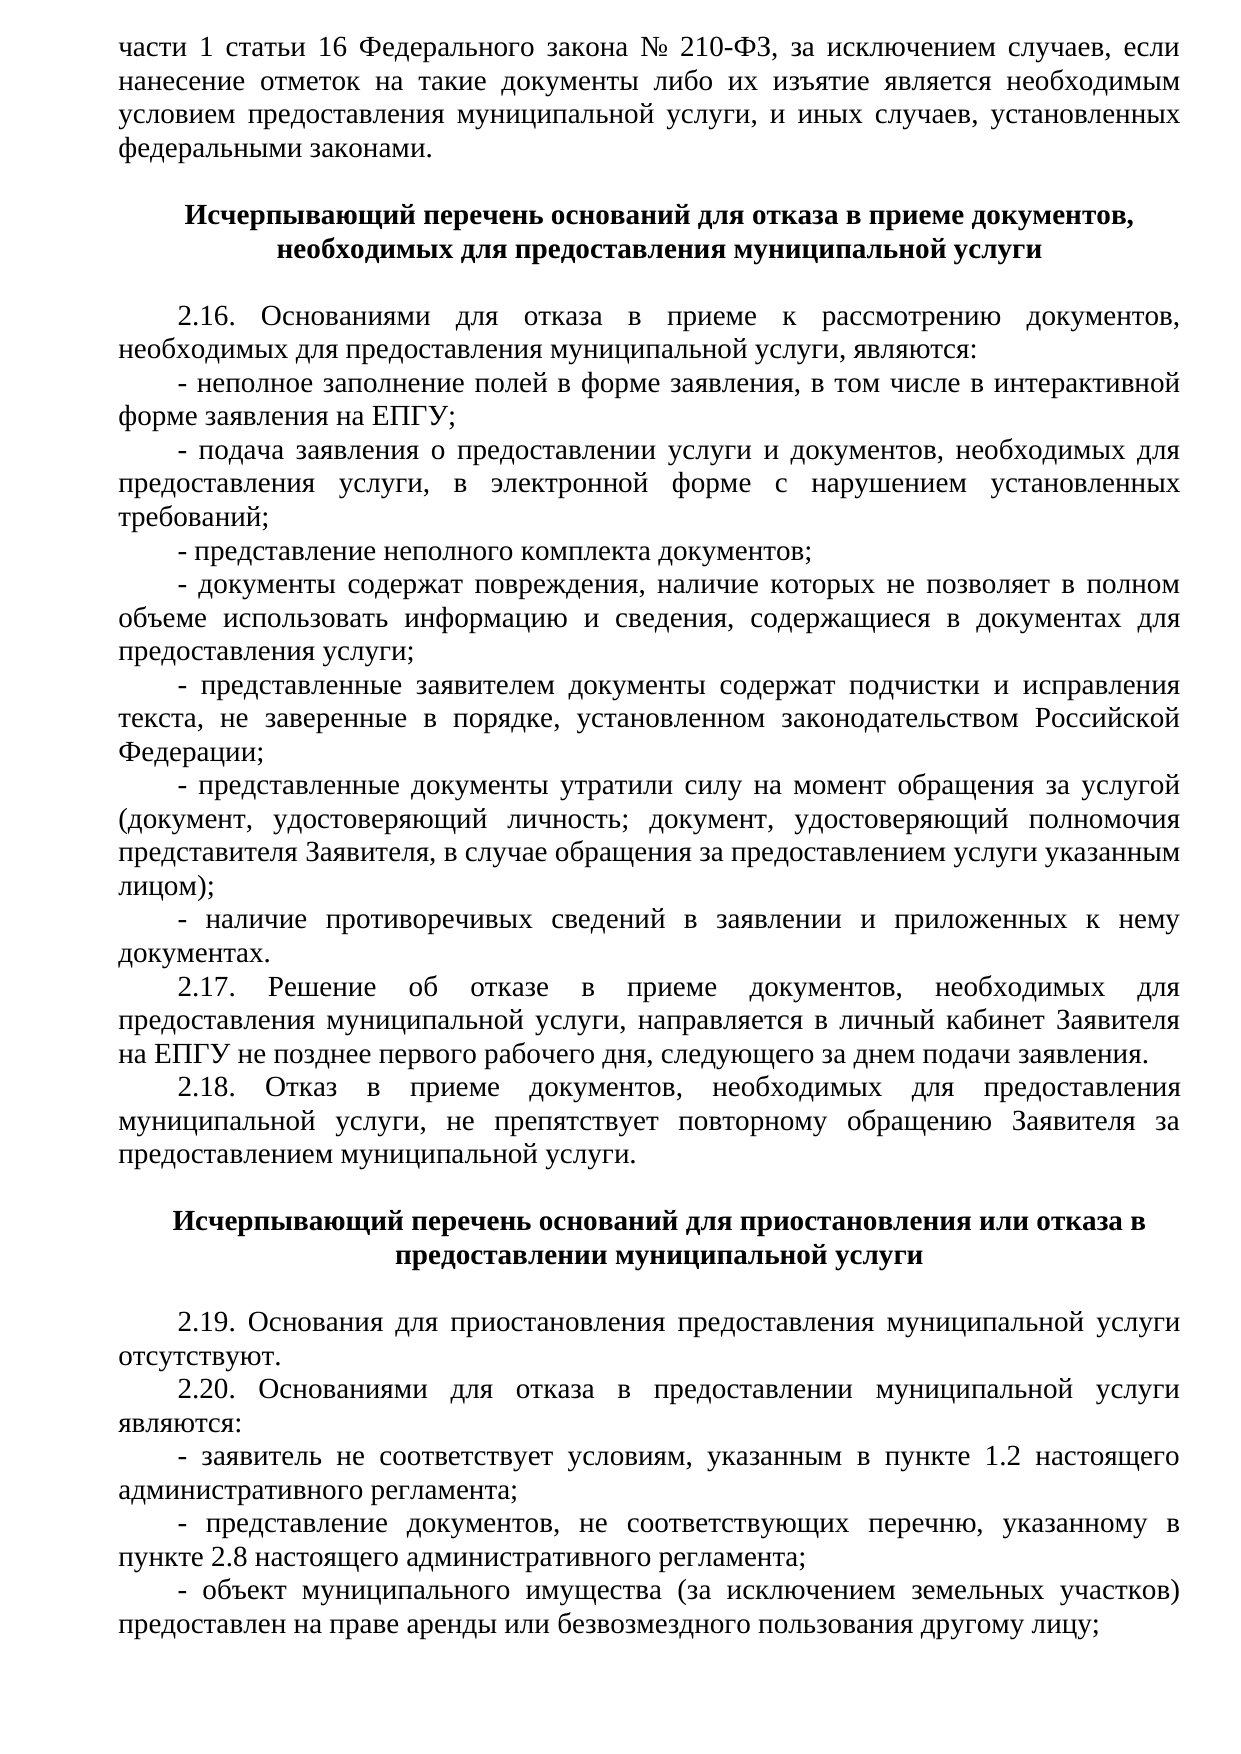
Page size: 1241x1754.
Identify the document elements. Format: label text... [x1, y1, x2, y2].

text - заявитель не соответствует условиям, указанным в пункте 1.2 настоящего административного регламента; [118, 1438, 1181, 1505]
text - объект муниципального имущества (за исключением земельных участков) предоставлен на праве аренды или безвозмездного пользования другому лицу; [118, 1572, 1181, 1639]
text 2.16. Основаниями для отказа в приеме к рассмотрению документов, необходимых для предоставления муниципальной услуги, являются: [118, 298, 1181, 365]
text 2.20. Основаниями для отказа в предоставлении муниципальной услуги являются: [118, 1371, 1181, 1438]
subtitle Исчерпывающий перечень оснований для отказа в приеме документов, необходимых для предоставления муниципальной услуги [138, 197, 1181, 264]
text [118, 29, 1181, 164]
text - неполное заполнение полей в форме заявления, в том числе в интерактивной форме заявления на ЕПГУ; [118, 365, 1181, 432]
text - представленные документы утратили силу на момент обращения за услугой (документ, удостоверяющий личность; документ, удостоверяющий полномочия представителя Заявителя, в случае обращения за предоставлением услуги указанным лицом); [118, 767, 1181, 902]
text - представление документов, не соответствующих перечню, указанному в пункте 2.8 настоящего административного регламента; [118, 1505, 1181, 1572]
text - представление неполного комплекта документов; [118, 533, 1181, 566]
text 2.17. Решение об отказе в приеме документов, необходимых для предоставления муниципальной услуги, направляется в личный кабинет Заявителя на ЕПГУ не позднее первого рабочего дня, следующего за днем подачи заявления. [118, 969, 1181, 1069]
text - документы содержат повреждения, наличие которых не позволяет в полном объеме использовать информацию и сведения, содержащиеся в документах для предоставления услуги; [118, 566, 1181, 667]
text - представленные заявителем документы содержат подчистки и исправления текста, не заверенные в порядке, установленном законодательством Российской Федерации; [118, 667, 1181, 767]
text - подача заявления о предоставлении услуги и документов, необходимых для предоставления услуги, в электронной форме с нарушением установленных требований; [118, 432, 1181, 533]
text - наличие противоречивых сведений в заявлении и приложенных к нему документах. [118, 902, 1181, 969]
text 2.19. Основания для приостановления предоставления муниципальной услуги отсутствуют. [118, 1304, 1181, 1371]
text 2.18. Отказ в приеме документов, необходимых для предоставления муниципальной услуги, не препятствует повторному обращению Заявителя за предоставлением муниципальной услуги. [118, 1069, 1181, 1170]
subtitle Исчерпывающий перечень оснований для приостановления или отказа в предоставлении муниципальной услуги [138, 1203, 1181, 1271]
